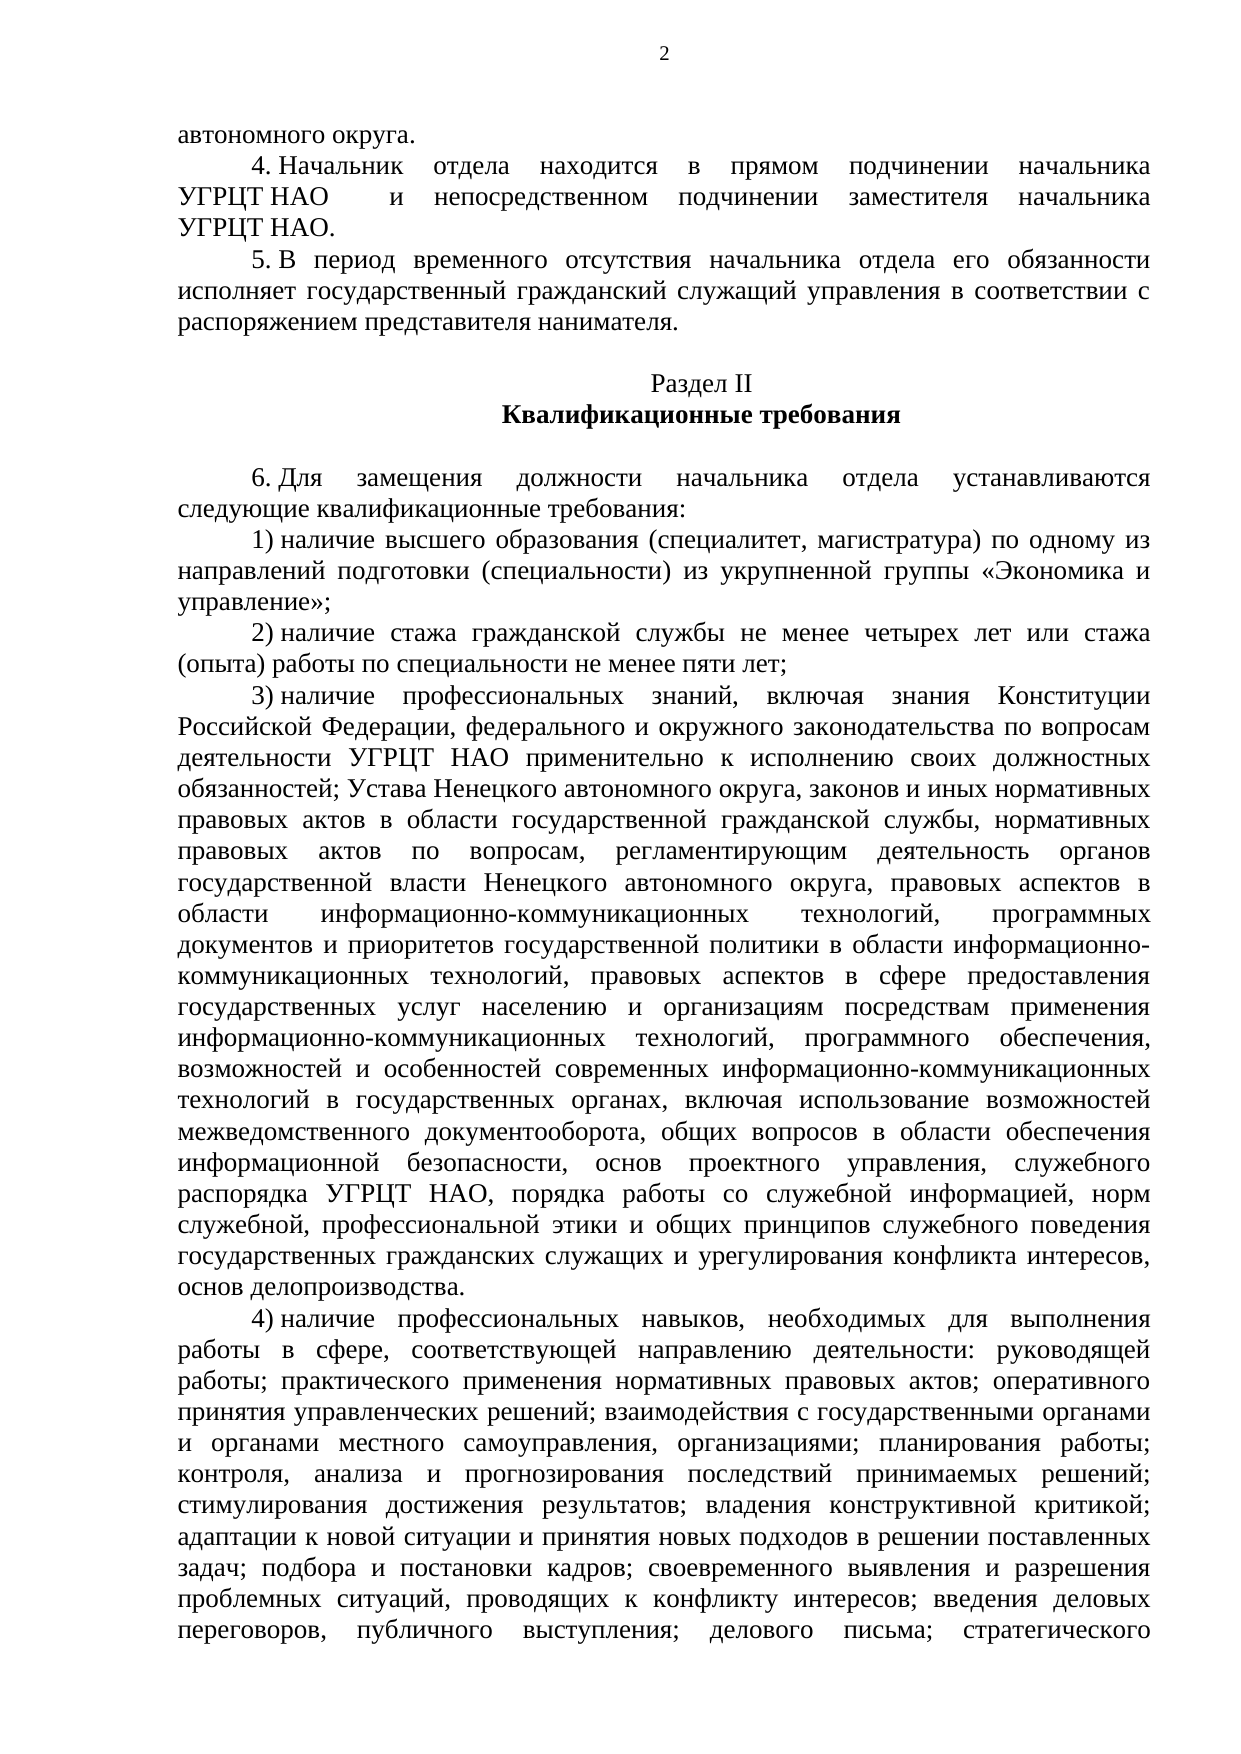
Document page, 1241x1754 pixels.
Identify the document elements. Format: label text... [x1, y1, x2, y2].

text 3) наличие профессиональных знаний, включая знания Конституции Российской Федерации, федерального и окружного законодательства по вопросам деятельности УГРЦТ НАО применительно к исполнению своих должностных обязанностей; Устава Ненецкого автономного округа, законов и иных нормативных правовых актов в области государственной гражданской службы, нормативных правовых актов по вопросам, регламентирующим деятельность органов государственной власти Ненецкого автономного округа, правовых аспектов в области информационно-коммуникационных технологий, программных документов и приоритетов государственной политики в области информационно-коммуникационных технологий, правовых аспектов в сфере предоставления государственных услуг населению и организациям посредствам применения информационно-коммуникационных технологий, программного обеспечения, возможностей и особенностей современных информационно-коммуникационных технологий в государственных органах, включая использование возможностей межведомственного документооборота, общих вопросов в области обеспечения информационной безопасности, основ проектного управления, служебного распорядка УГРЦТ НАО, порядка работы со служебной информацией, норм служебной, профессиональной этики и общих принципов служебного поведения государственных гражданских служащих и урегулирования конфликта интересов, основ делопроизводства. [177, 679, 1152, 1302]
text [177, 118, 1152, 149]
text 2) наличие стажа гражданской службы не менее четырех лет или стажа (опыта) работы по специальности не менее пяти лет; [177, 616, 1152, 679]
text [177, 1302, 1152, 1644]
text 4. Начальник отдела находится в прямом подчинении начальника УГРЦТ НАО и непосредственном подчинении заместителя начальника УГРЦТ НАО. [177, 149, 1152, 243]
text Раздел II [177, 367, 1152, 398]
text 1) наличие высшего образования (специалитет, магистратура) по одному из направлений подготовки (специальности) из укрупненной группы «Экономика и управление»; [177, 523, 1152, 616]
text 5. В период временного отсутствия начальника отдела его обязанности исполняет государственный гражданский служащий управления в соответствии с распоряжением представителя нанимателя. [177, 243, 1152, 336]
text Квалификационные требования [177, 398, 1152, 429]
text 6. Для замещения должности начальника отдела устанавливаются следующие квалификационные требования: [177, 461, 1152, 523]
